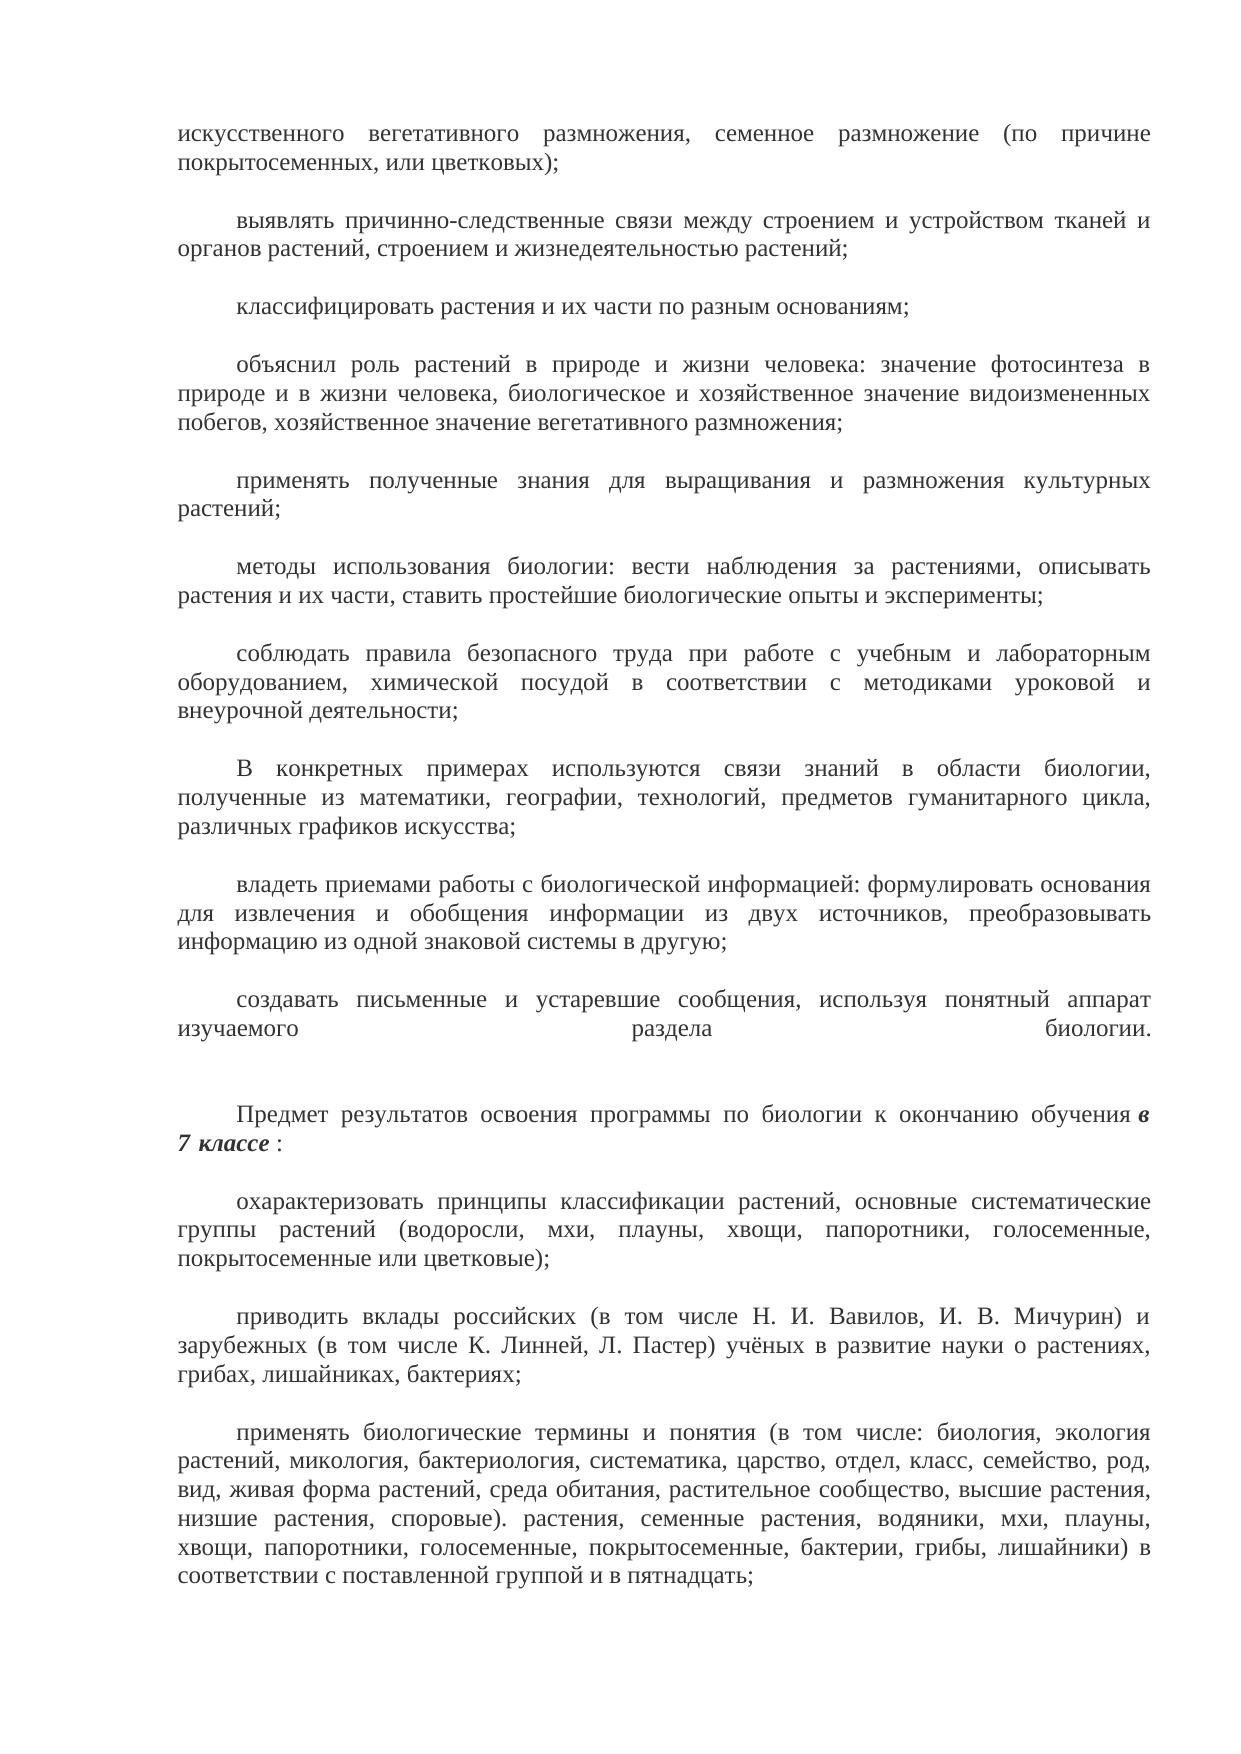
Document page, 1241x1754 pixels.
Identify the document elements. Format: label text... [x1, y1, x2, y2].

text охарактеризовать принципы классификации растений, основные систематические группы растений (водоросли, мхи, плауны, хвощи, папоротники, голосеменные, покрытосеменные или цветковые); [177, 1186, 1152, 1272]
text Предмет результатов освоения программы по биологии к окончанию обучения в 7 классе : [177, 1099, 1152, 1157]
text соблюдать правила безопасного труда при работе с учебным и лабораторным оборудованием, химической посудой в соответствии с методиками уроковой и внеурочной деятельности; [177, 638, 1152, 724]
text владеть приемами работы с биологической информацией: формулировать основания для извлечения и обобщения информации из двух источников, преобразовывать информацию из одной знаковой системы в другую; [177, 869, 1152, 955]
text выявлять причинно-следственные связи между строением и устройством тканей и органов растений, строением и жизнедеятельностью растений; [177, 205, 1152, 262]
text создавать письменные и устаревшие сообщения, используя понятный аппарат изучаемого раздела биологии. [177, 984, 1152, 1070]
text объяснил роль растений в природе и жизни человека: значение фотосинтеза в природе и в жизни человека, биологическое и хозяйственное значение видоизмененных побегов, хозяйственное значение вегетативного размножения; [177, 349, 1152, 436]
text применять биологические термины и понятия (в том числе: биология, экология растений, микология, бактериология, систематика, царство, отдел, класс, семейство, род, вид, живая форма растений, среда обитания, растительное сообщество, высшие растения, низшие растения, споровые). растения, семенные растения, водяники, мхи, плауны, хвощи, папоротники, голосеменные, покрытосеменные, бактерии, грибы, лишайники) в соответствии с поставленной группой и в пятнадцать; [177, 1417, 1152, 1589]
text приводить вклады российских (в том числе Н. И. Вавилов, И. В. Мичурин) и зарубежных (в том числе К. Линней, Л. Пастер) учёных в развитие науки о растениях, грибах, лишайниках, бактериях; [177, 1301, 1152, 1387]
text В конкретных примерах используются связи знаний в области биологии, полученные из математики, географии, технологий, предметов гуманитарного цикла, различных графиков искусства; [177, 753, 1152, 840]
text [177, 118, 1152, 176]
text применять полученные знания для выращивания и размножения культурных растений; [177, 465, 1152, 522]
text классифицировать растения и их части по разным основаниям; [177, 291, 1152, 320]
text методы использования биологии: вести наблюдения за растениями, описывать растения и их части, ставить простейшие биологические опыты и эксперименты; [177, 551, 1152, 609]
